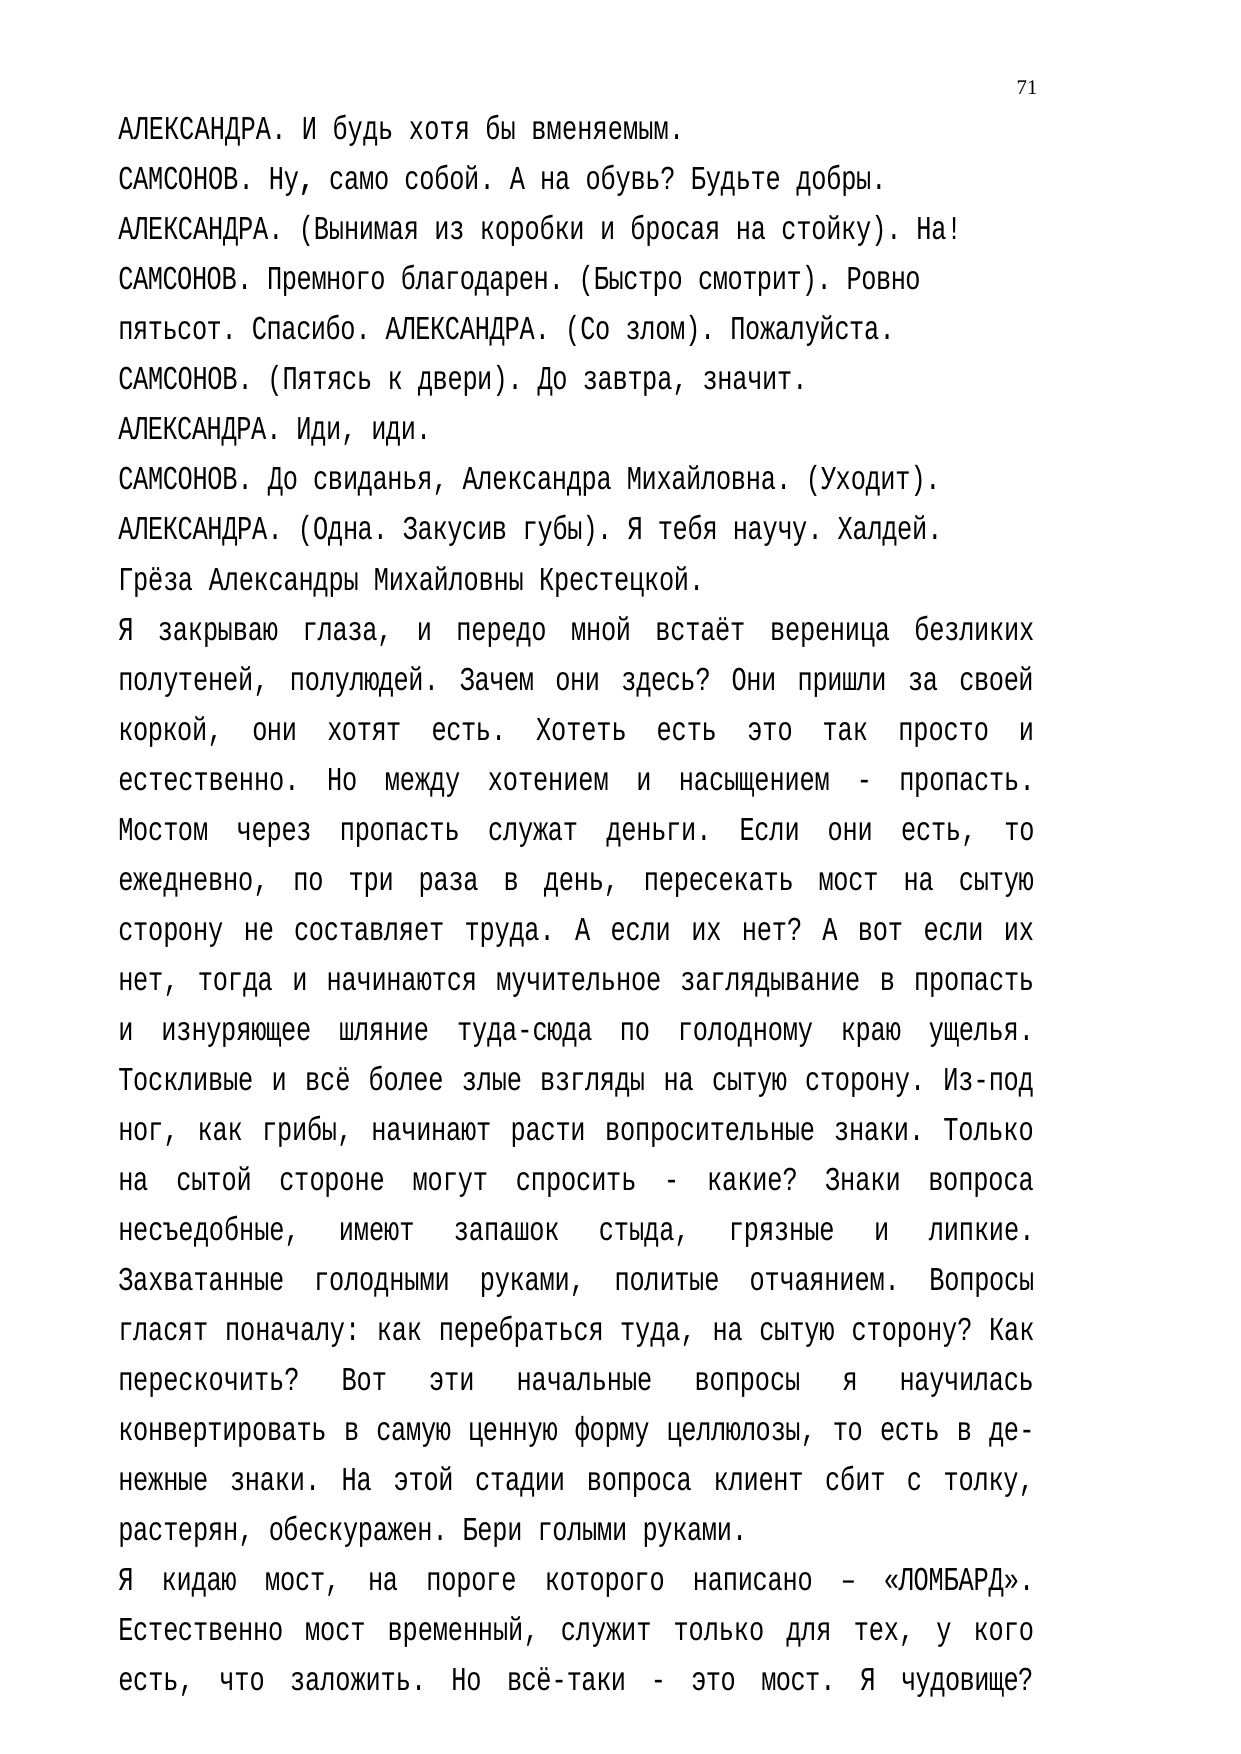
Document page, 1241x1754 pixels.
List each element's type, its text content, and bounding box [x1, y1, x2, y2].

text САМСОНОВ. Ну, само собой. А на обувь? Будьте добры. [118, 149, 1034, 199]
text САМСОНОВ. До свиданья, Александра Михайловна. (Уходит). АЛЕКСАНДРА. (Одна. Закусив губы). Я тебя научу. Халдей. [118, 449, 1034, 549]
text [118, 1551, 1034, 1701]
text АЛЕКСАНДРА. (Вынимая из коробки и бросая на стойку). На! [118, 199, 1034, 249]
text САМСОНОВ. (Пятясь к двери). До завтра, значит. [118, 349, 1034, 399]
text АЛЕКСАНДРА. И будь хотя бы вменяемым. [118, 99, 1034, 149]
text Я закрываю глаза, и передо мной встаёт вереница безликих полутеней, полулюдей. Зачем они здесь? Они пришли за своей коркой, они хотят есть. Хотеть есть это так просто и естественно. Но между хотением и насыщением - пропасть. Мостом через пропасть служат деньги. Если они есть, то ежедневно, по три раза в день, пересекать мост на сытую сторону не составляет труда. А если их нет? А вот если их нет, тогда и начинаются мучительное заглядывание в пропасть и изнуряющее шляние туда-сюда по голодному краю ущелья. Тоскливые и всё более злые взгляды на сытую сторону. Из-под ног, как грибы, начинают расти вопросительные знаки. Только на сытой стороне могут спросить - какие? Знаки вопроса несъедобные, имеют запашок стыда, грязные и липкие. Захватанные голодными руками, политые отчаянием. Вопросы гласят поначалу: как перебраться туда, на сытую сторону? Как перескочить? Вот эти начальные вопросы я научилась конвертировать в самую ценную форму целлюлозы, то есть в денежные знаки. На этой стадии вопроса клиент сбит с толку, растерян, обескуражен. Бери голыми руками. [118, 600, 1034, 1550]
text АЛЕКСАНДРА. Иди, иди. [118, 399, 1034, 449]
text САМСОНОВ. Премного благодарен. (Быстро смотрит). Ровно пятьсот. Спасибо. АЛЕКСАНДРА. (Со злом). Пожалуйста. [118, 249, 1034, 349]
text Грёза Александры Михайловны Крестецкой. [118, 550, 1034, 600]
